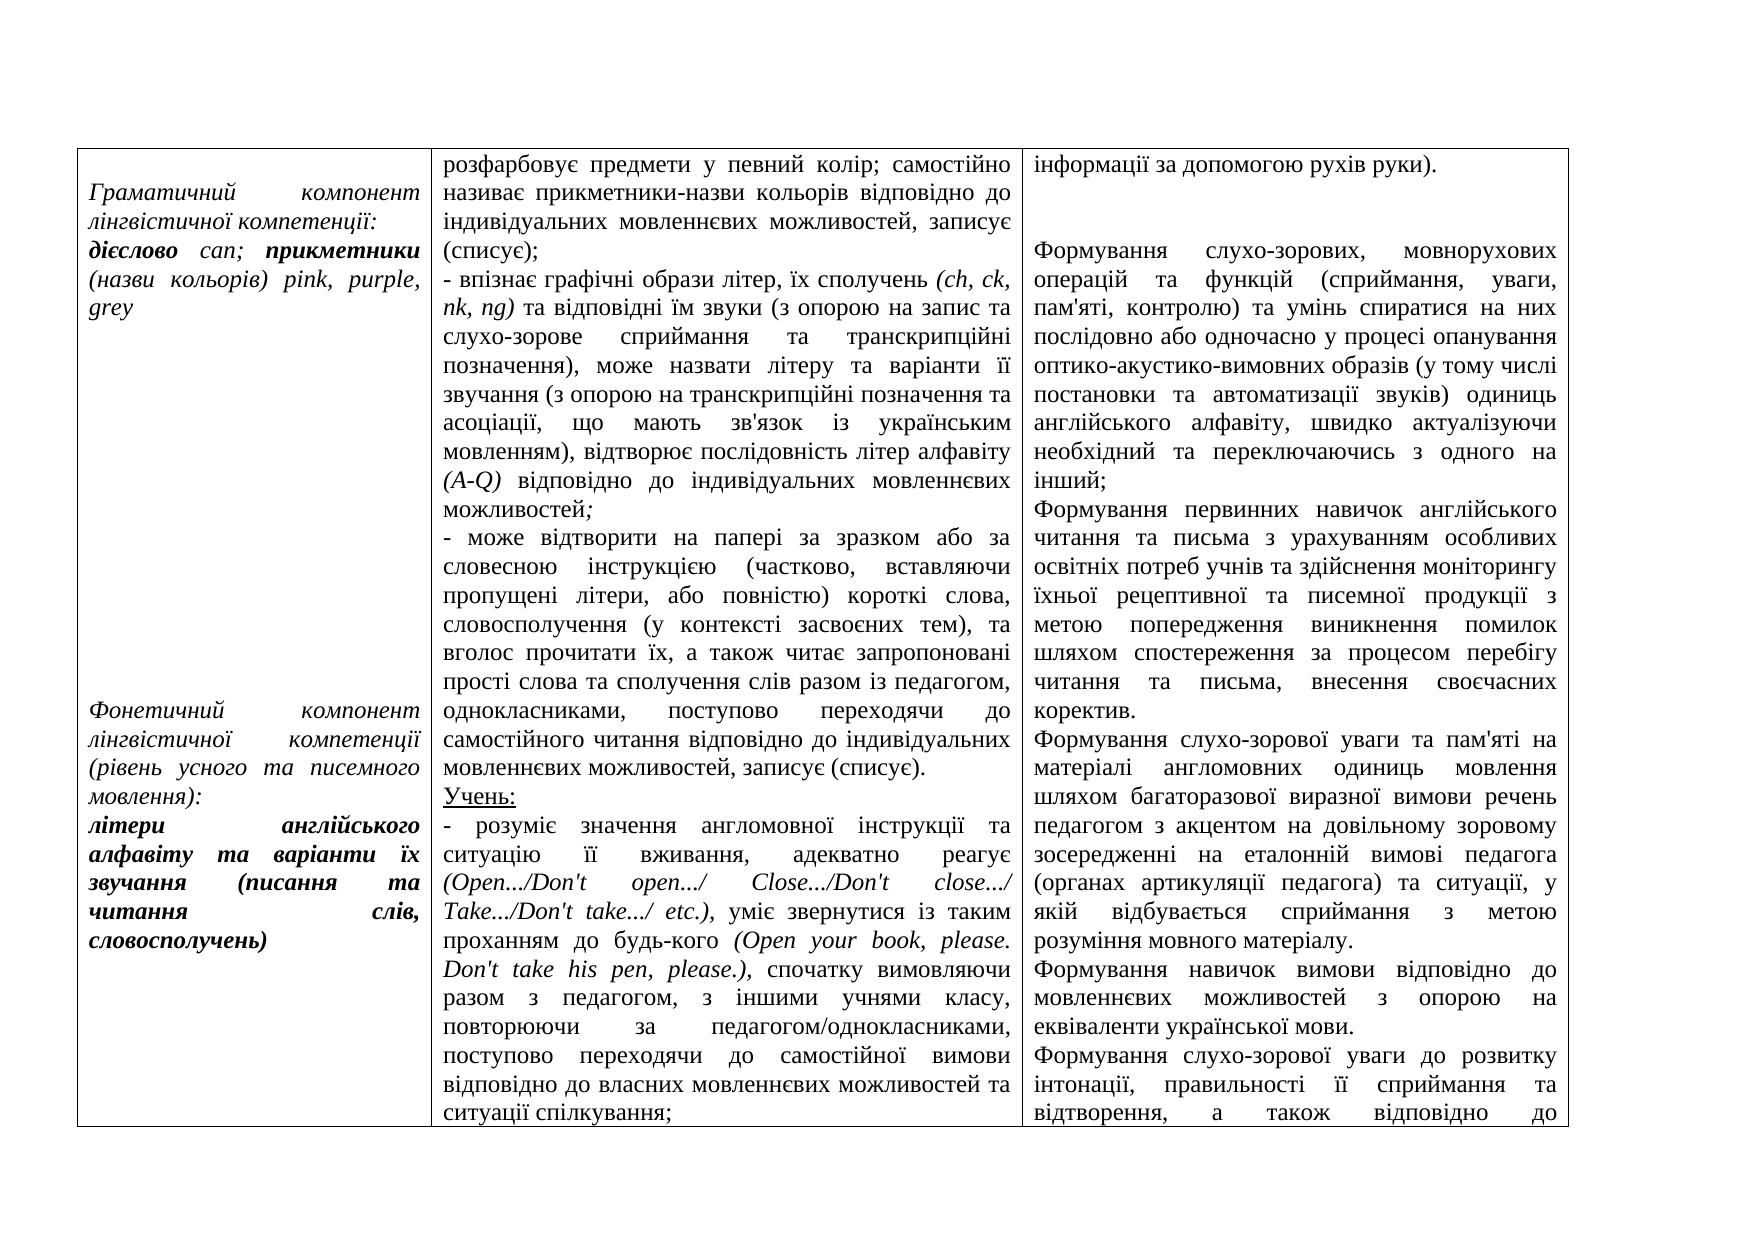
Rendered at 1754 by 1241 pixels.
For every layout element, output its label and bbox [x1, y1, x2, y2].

table_cell [78, 149, 431, 1126]
table_cell [1023, 149, 1568, 1126]
table_cell [432, 149, 1022, 1126]
